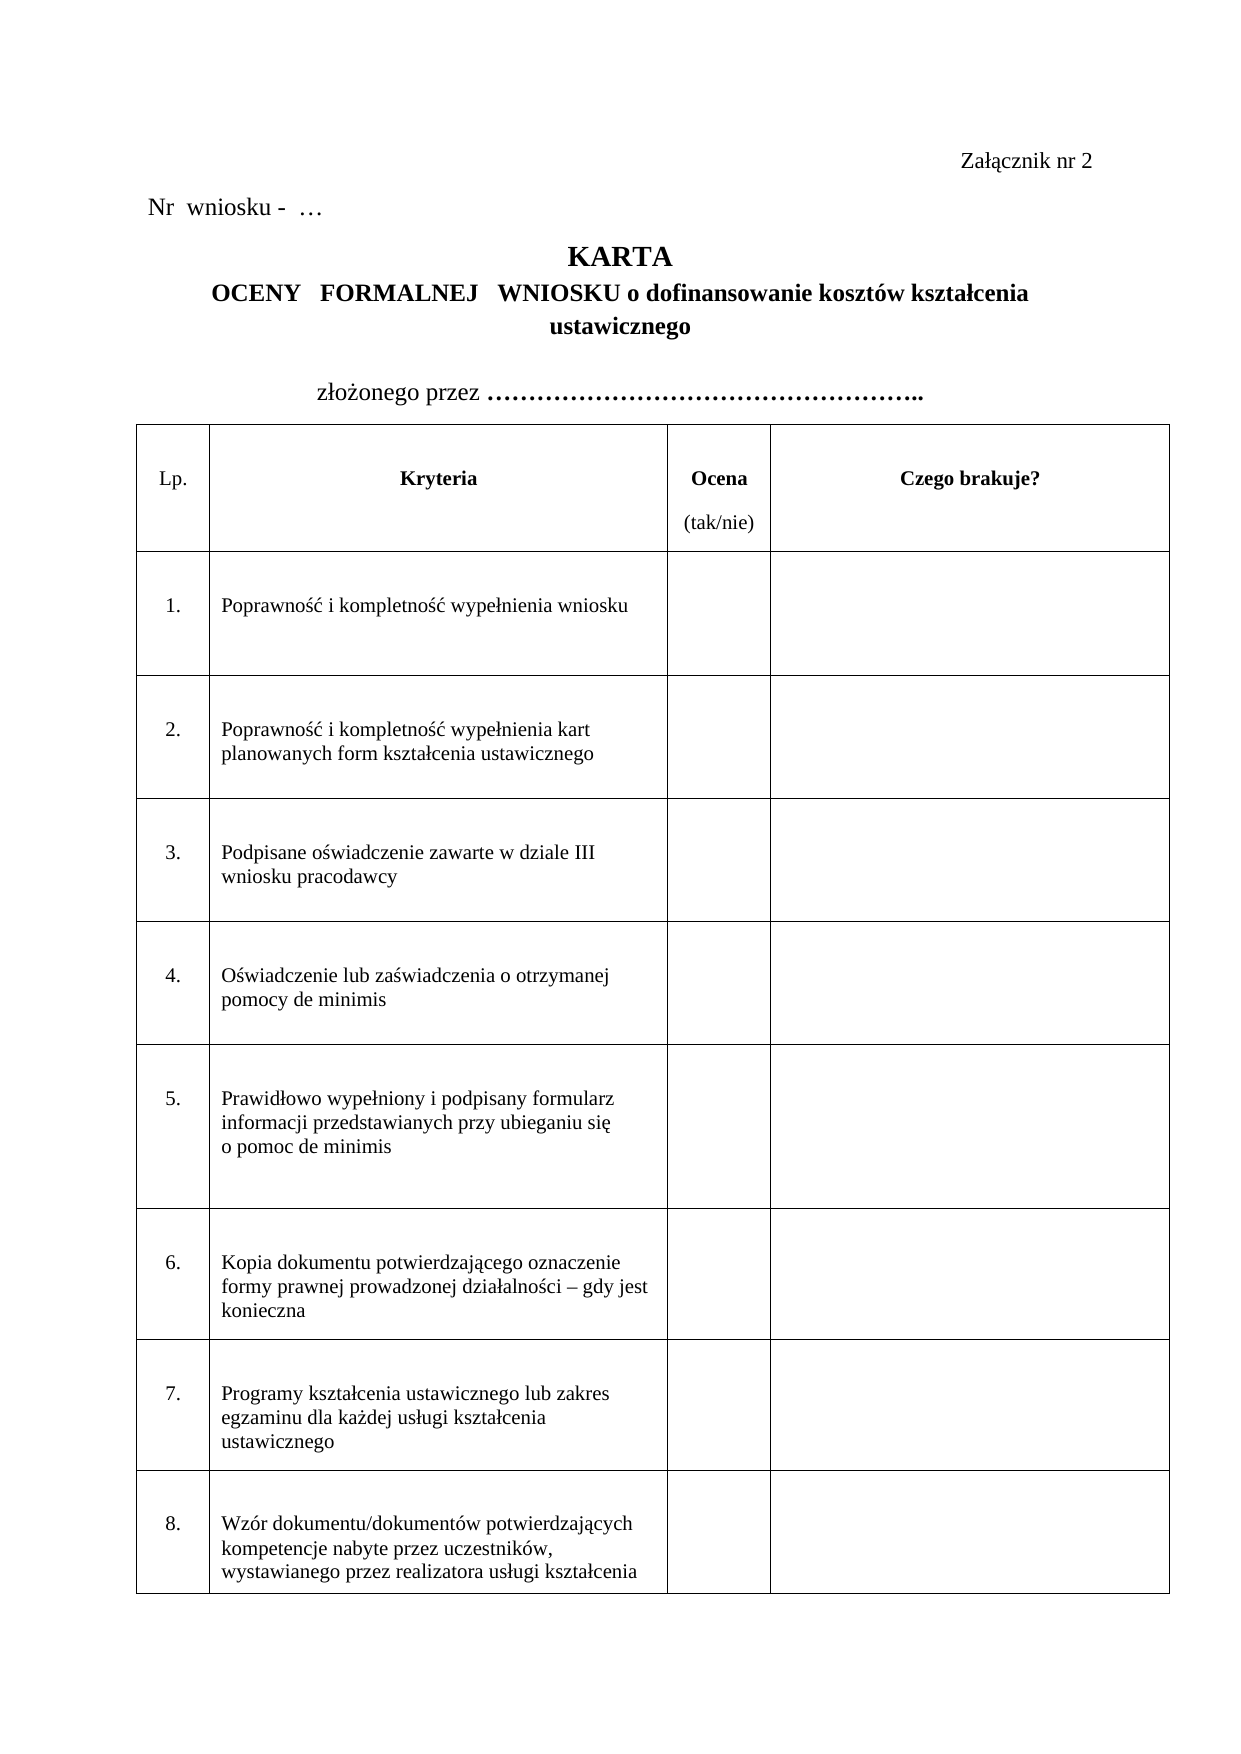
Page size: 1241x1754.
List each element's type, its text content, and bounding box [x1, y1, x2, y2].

table_cell 5. [137, 1045, 209, 1208]
table_cell Podpisane oświadczenie zawarte w dziale III wniosku pracodawcy [210, 799, 667, 921]
table_cell 8. [137, 1471, 209, 1593]
text Nr wniosku - … [148, 192, 1093, 221]
table_header Ocena (tak/nie) [668, 425, 770, 551]
table_cell 6. [137, 1209, 209, 1339]
table_cell 4. [137, 922, 209, 1044]
text OCENY FORMALNEJ WNIOSKU o dofinansowanie kosztów kształcenia ustawicznego [148, 278, 1093, 339]
table_cell [668, 1340, 770, 1469]
table_cell [771, 1209, 1169, 1339]
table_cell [210, 1471, 667, 1593]
table_cell [668, 922, 770, 1044]
table_cell Prawidłowo wypełniony i podpisany formularz informacji przedstawianych przy ubieganiu się o pomoc de minimis [210, 1045, 667, 1208]
table_cell 2. [137, 676, 209, 798]
table_cell [668, 1471, 770, 1593]
text Załącznik nr 2 [148, 148, 1093, 174]
table_cell [771, 552, 1169, 675]
table_cell 7. [137, 1340, 209, 1469]
text złożonego przez …………………………………………….. [148, 377, 1093, 406]
table_cell [771, 1340, 1169, 1469]
table_cell [668, 1209, 770, 1339]
table_cell [668, 676, 770, 798]
table_cell [668, 552, 770, 675]
table_header Lp. [137, 425, 209, 551]
table_cell 1. [137, 552, 209, 675]
table_cell Kopia dokumentu potwierdzającego oznaczenie formy prawnej prowadzonej działalności – gdy jest konieczna [210, 1209, 667, 1339]
table_header Czego brakuje? [771, 425, 1169, 551]
table_cell [771, 1471, 1169, 1593]
text KARTA [148, 239, 1093, 273]
table_cell [771, 1045, 1169, 1208]
table_cell [668, 799, 770, 921]
table_header Kryteria [210, 425, 667, 551]
table_cell [771, 799, 1169, 921]
table_cell Poprawność i kompletność wypełnienia kart planowanych form kształcenia ustawicznego [210, 676, 667, 798]
table_cell [771, 922, 1169, 1044]
table_cell Oświadczenie lub zaświadczenia o otrzymanej pomocy de minimis [210, 922, 667, 1044]
table_cell [668, 1045, 770, 1208]
table_cell [771, 676, 1169, 798]
table_cell 3. [137, 799, 209, 921]
table_cell Programy kształcenia ustawicznego lub zakres egzaminu dla każdej usługi kształcenia ustawicznego [210, 1340, 667, 1469]
table_cell Poprawność i kompletność wypełnienia wniosku [210, 552, 667, 675]
